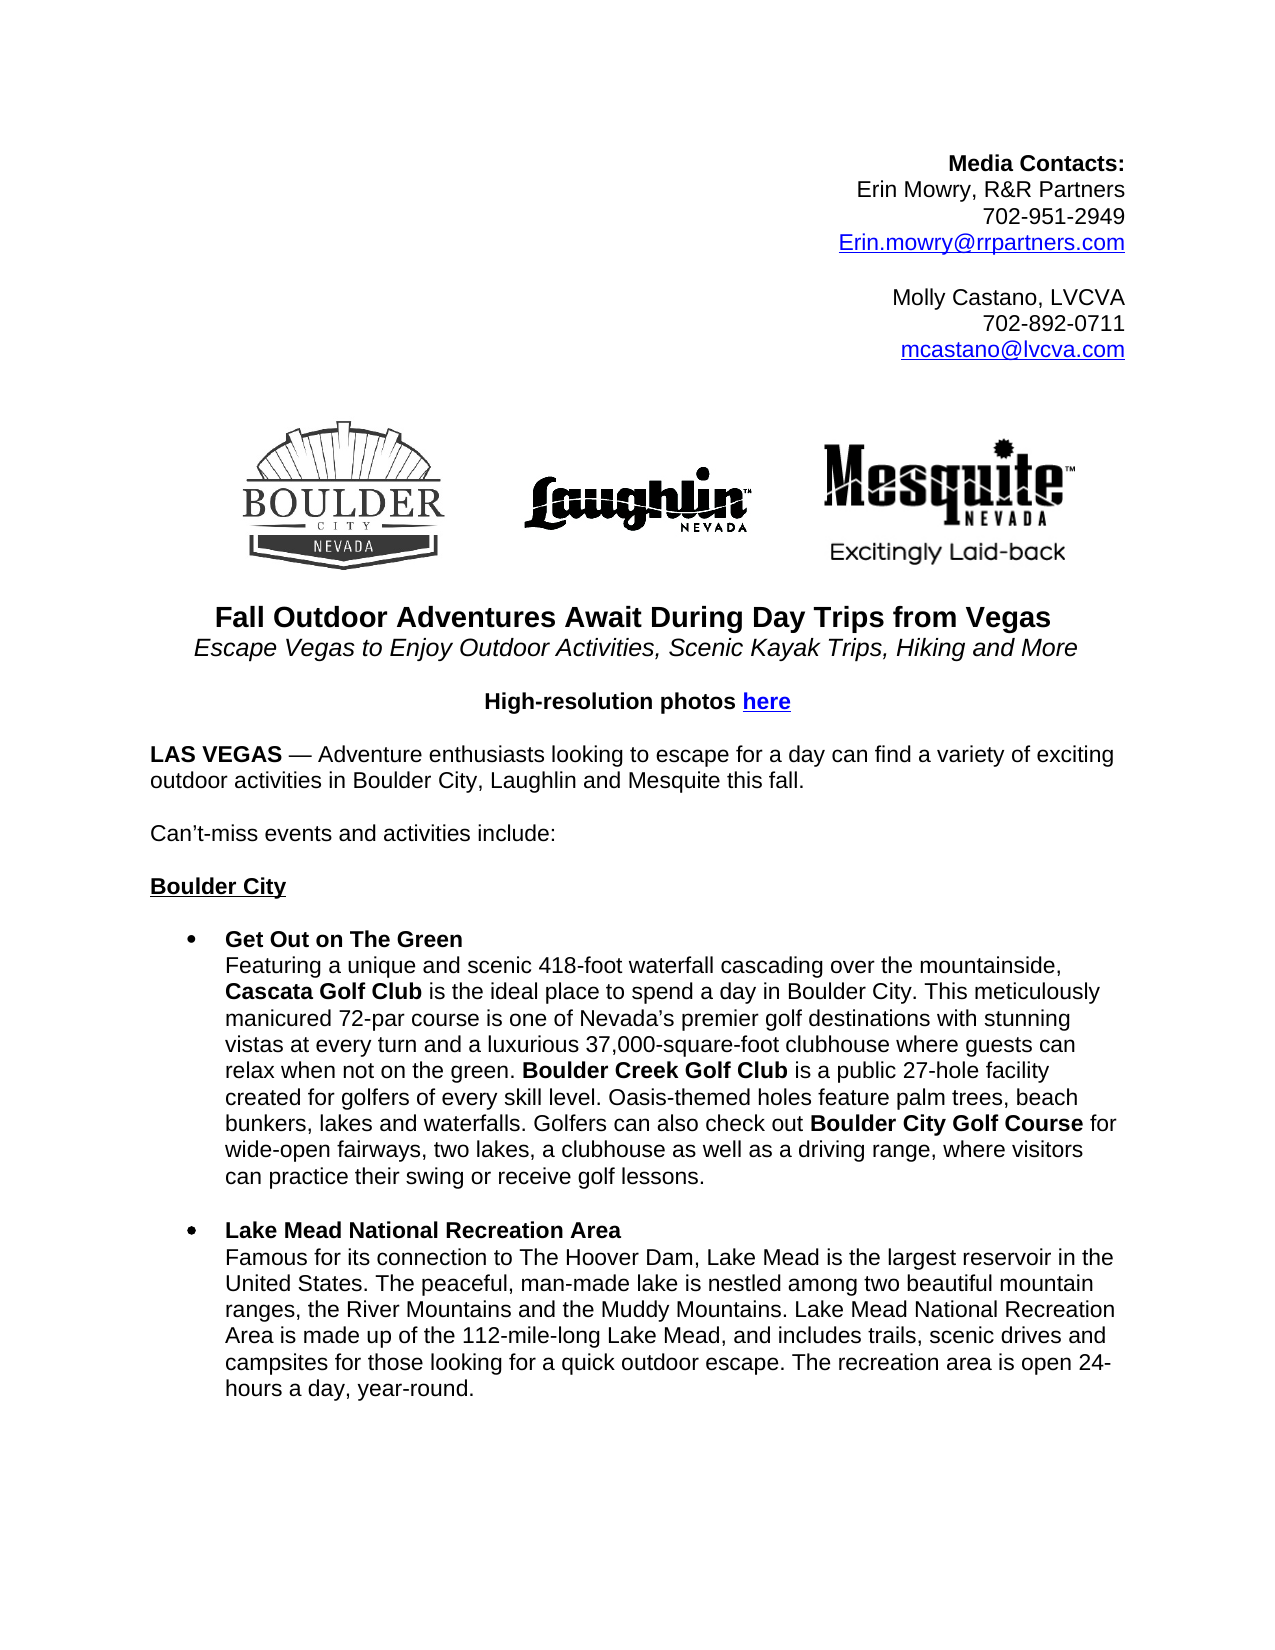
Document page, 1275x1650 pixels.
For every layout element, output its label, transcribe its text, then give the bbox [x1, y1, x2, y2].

text High-resolution photos here [150, 688, 1125, 715]
text Can’t-miss events and activities include: Boulder City [150, 820, 1125, 899]
list Lake Mead National Recreation Area Famous for its connection to The Hoover Dam, Lake Mead is the largest reservoir in the United States. The peaceful, man-made lake is nestled among two beautiful mountain ranges, the River Mountains and the Muddy Mountains. Lake Mead National Recreation Area is made up of the 112-mile-long Lake Mead, and includes trails, scenic drives and campsites for those looking for a quick outdoor escape. The recreation area is open 24-hours a day, year-round. [187, 1217, 1125, 1402]
text Fall Outdoor Adventures Await During Day Trips from Vegas Escape Vegas to Enjoy Outdoor Activities, Scenic Kayak Trips, Hiking and More [150, 600, 1125, 662]
list Get Out on The Green Featuring a unique and scenic 418-foot waterfall cascading over the mountainside, Cascata Golf Club is the ideal place to spend a day in Boulder City. This meticulously manicured 72-par course is one of Nevada’s premier golf destinations with stunning vistas at every turn and a luxurious 37,000-square-foot clubhouse where guests can relax when not on the green. Boulder Creek Golf Club is a public 27-hole facility created for golfers of every skill level. Oasis-themed holes feature palm trees, beach bunkers, lakes and waterfalls. Golfers can also check out Boulder City Golf Course for wide-open fairways, two lakes, a clubhouse as well as a driving range, where visitors can practice their swing or receive golf lessons. [187, 926, 1125, 1189]
text LAS VEGAS — Adventure enthusiasts looking to escape for a day can find a variety of exciting outdoor activities in Boulder City, Laughlin and Mesquite this fall. [150, 741, 1125, 794]
text Media Contacts: Erin Mowry, R&R Partners 702-951-2949 Erin.mowry@rrpartners.com [150, 150, 1125, 283]
text Molly Castano, LVCVA 702-892-0711 mcastano@lvcva.com [150, 283, 1125, 362]
picture [223, 405, 1080, 586]
